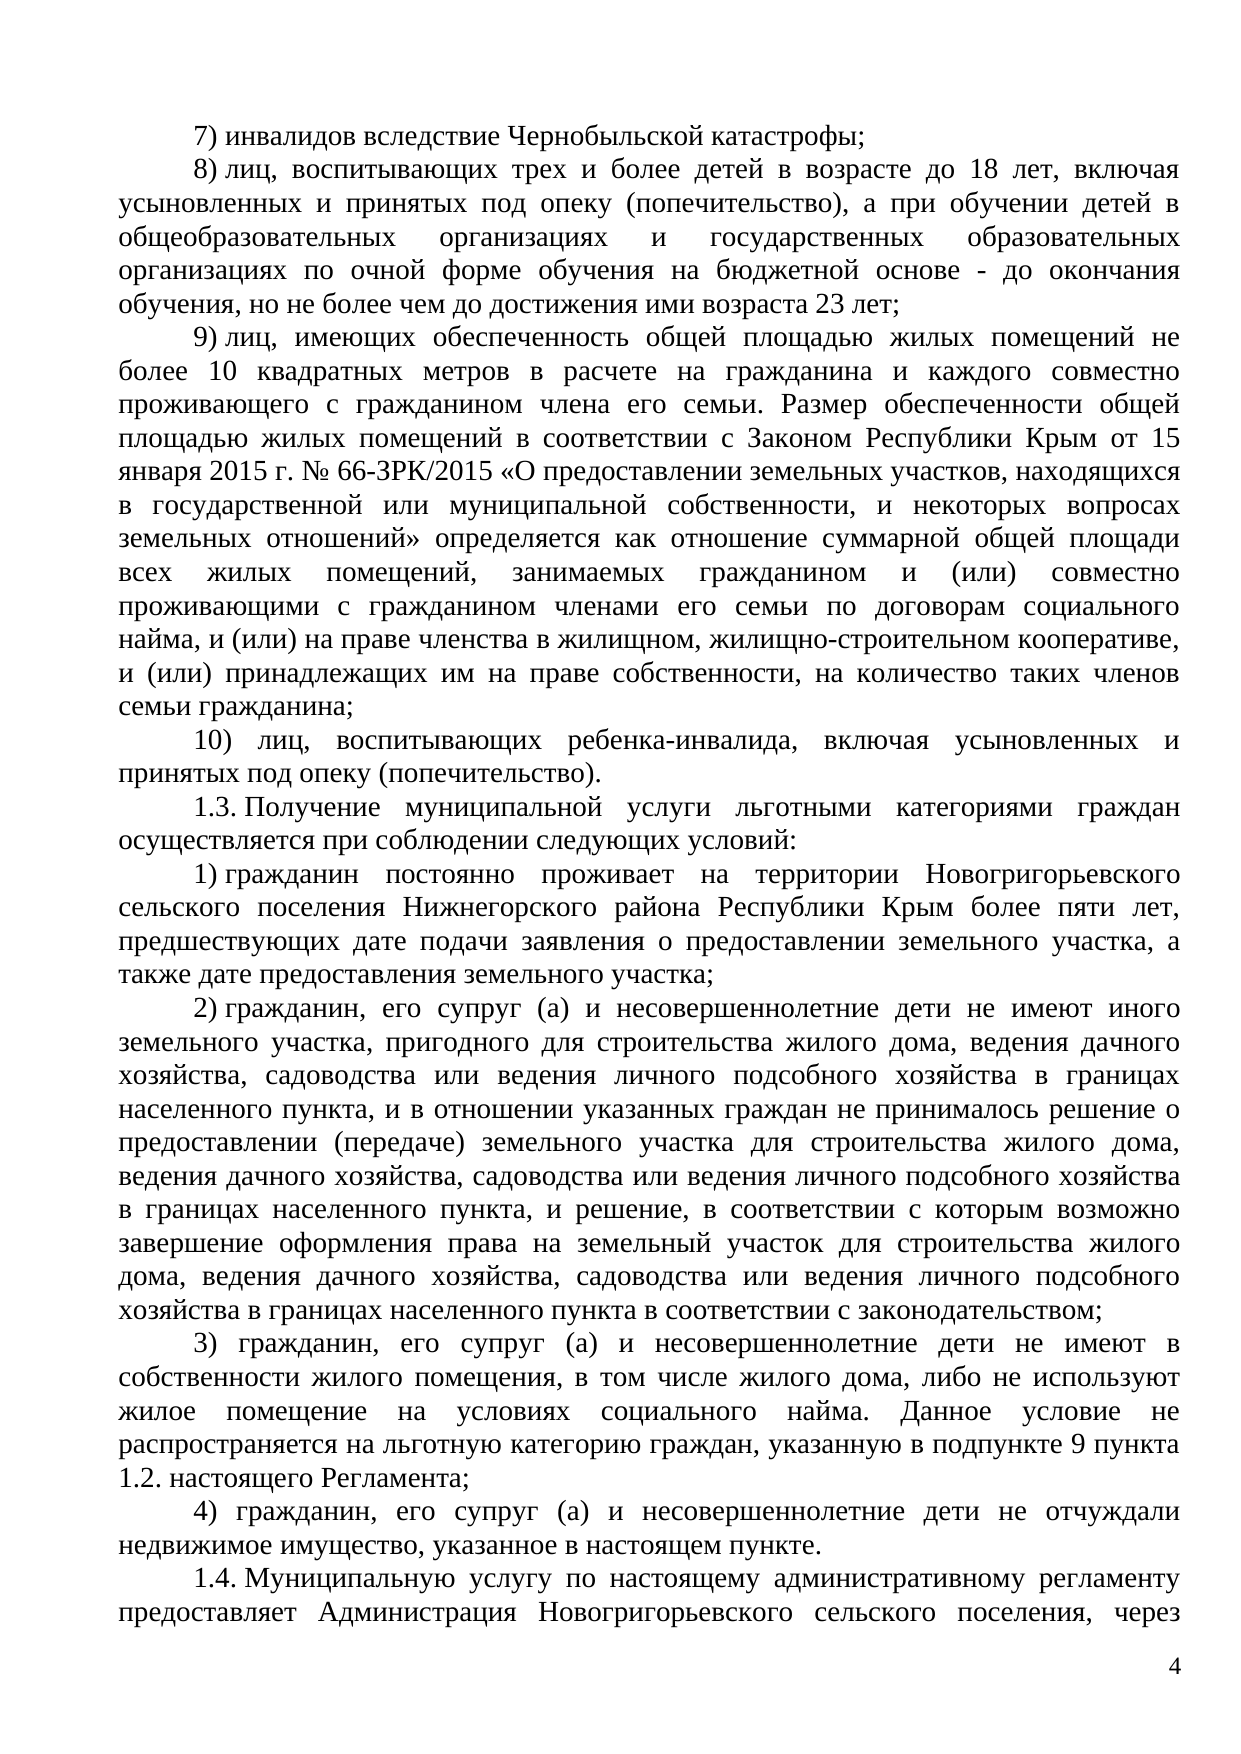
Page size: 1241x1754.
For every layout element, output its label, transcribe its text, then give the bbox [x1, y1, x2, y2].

text 8) лиц, воспитывающих трех и более детей в возрасте до 18 лет, включая усыновленных и принятых под опеку (попечительство), а при обучении детей в общеобразовательных организациях и государственных образовательных организациях по очной форме обучения на бюджетной основе - до окончания обучения, но не более чем до достижения ими возраста 23 лет; [118, 152, 1181, 319]
text 9) лиц, имеющих обеспеченность общей площадью жилых помещений не более 10 квадратных метров в расчете на гражданина и каждого совместно проживающего с гражданином члена его семьи. Размер обеспеченности общей площадью жилых помещений в соответствии с Законом Республики Крым от 15 января . № 66-ЗРК/2015 «О предоставлении земельных участков, находящихся в государственной или муниципальной собственности, и некоторых вопросах земельных отношений» определяется как отношение суммарной общей площади всех жилых помещений, занимаемых гражданином и (или) совместно проживающими с гражданином членами его семьи по договорам социального найма, и (или) на праве членства в жилищном, жилищно-строительном кооперативе, и (или) принадлежащих им на праве собственности, на количество таких членов семьи гражданина; [118, 319, 1181, 722]
text 4) гражданин, его супруг (а) и несовершеннолетние дети не отчуждали недвижимое имущество, указанное в настоящем пункте. [118, 1493, 1181, 1560]
text 3) гражданин, его супруг (а) и несовершеннолетние дети не имеют в собственности жилого помещения, в том числе жилого дома, либо не используют жилое помещение на условиях социального найма. Данное условие не распространяется на льготную категорию граждан, указанную в подпункте 9 пункта 1.2. настоящего Регламента; [118, 1326, 1181, 1493]
text 7) инвалидов вследствие Чернобыльской катастрофы; [118, 118, 1181, 152]
text 1) гражданин постоянно проживает на территории Новогригорьевского сельского поселения Нижнегорского района Республики Крым более пяти лет, предшествующих дате подачи заявления о предоставлении земельного участка, а также дате предоставления земельного участка; [118, 856, 1181, 990]
text 2) гражданин, его супруг (а) и несовершеннолетние дети не имеют иного земельного участка, пригодного для строительства жилого дома, ведения дачного хозяйства, садоводства или ведения личного подсобного хозяйства в границах населенного пункта, и в отношении указанных граждан не принималось решение о предоставлении (передаче) земельного участка для строительства жилого дома, ведения дачного хозяйства, садоводства или ведения личного подсобного хозяйства в границах населенного пункта, и решение, в соответствии с которым возможно завершение оформления права на земельный участок для строительства жилого дома, ведения дачного хозяйства, садоводства или ведения личного подсобного хозяйства в границах населенного пункта в соответствии с законодательством; [118, 990, 1181, 1326]
text 1.3. Получение муниципальной услуги льготными категориями граждан осуществляется при соблюдении следующих условий: [118, 789, 1181, 856]
text 10) лиц, воспитывающих ребенка-инвалида, включая усыновленных и принятых под опеку (попечительство). [118, 722, 1181, 789]
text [118, 1560, 1181, 1627]
